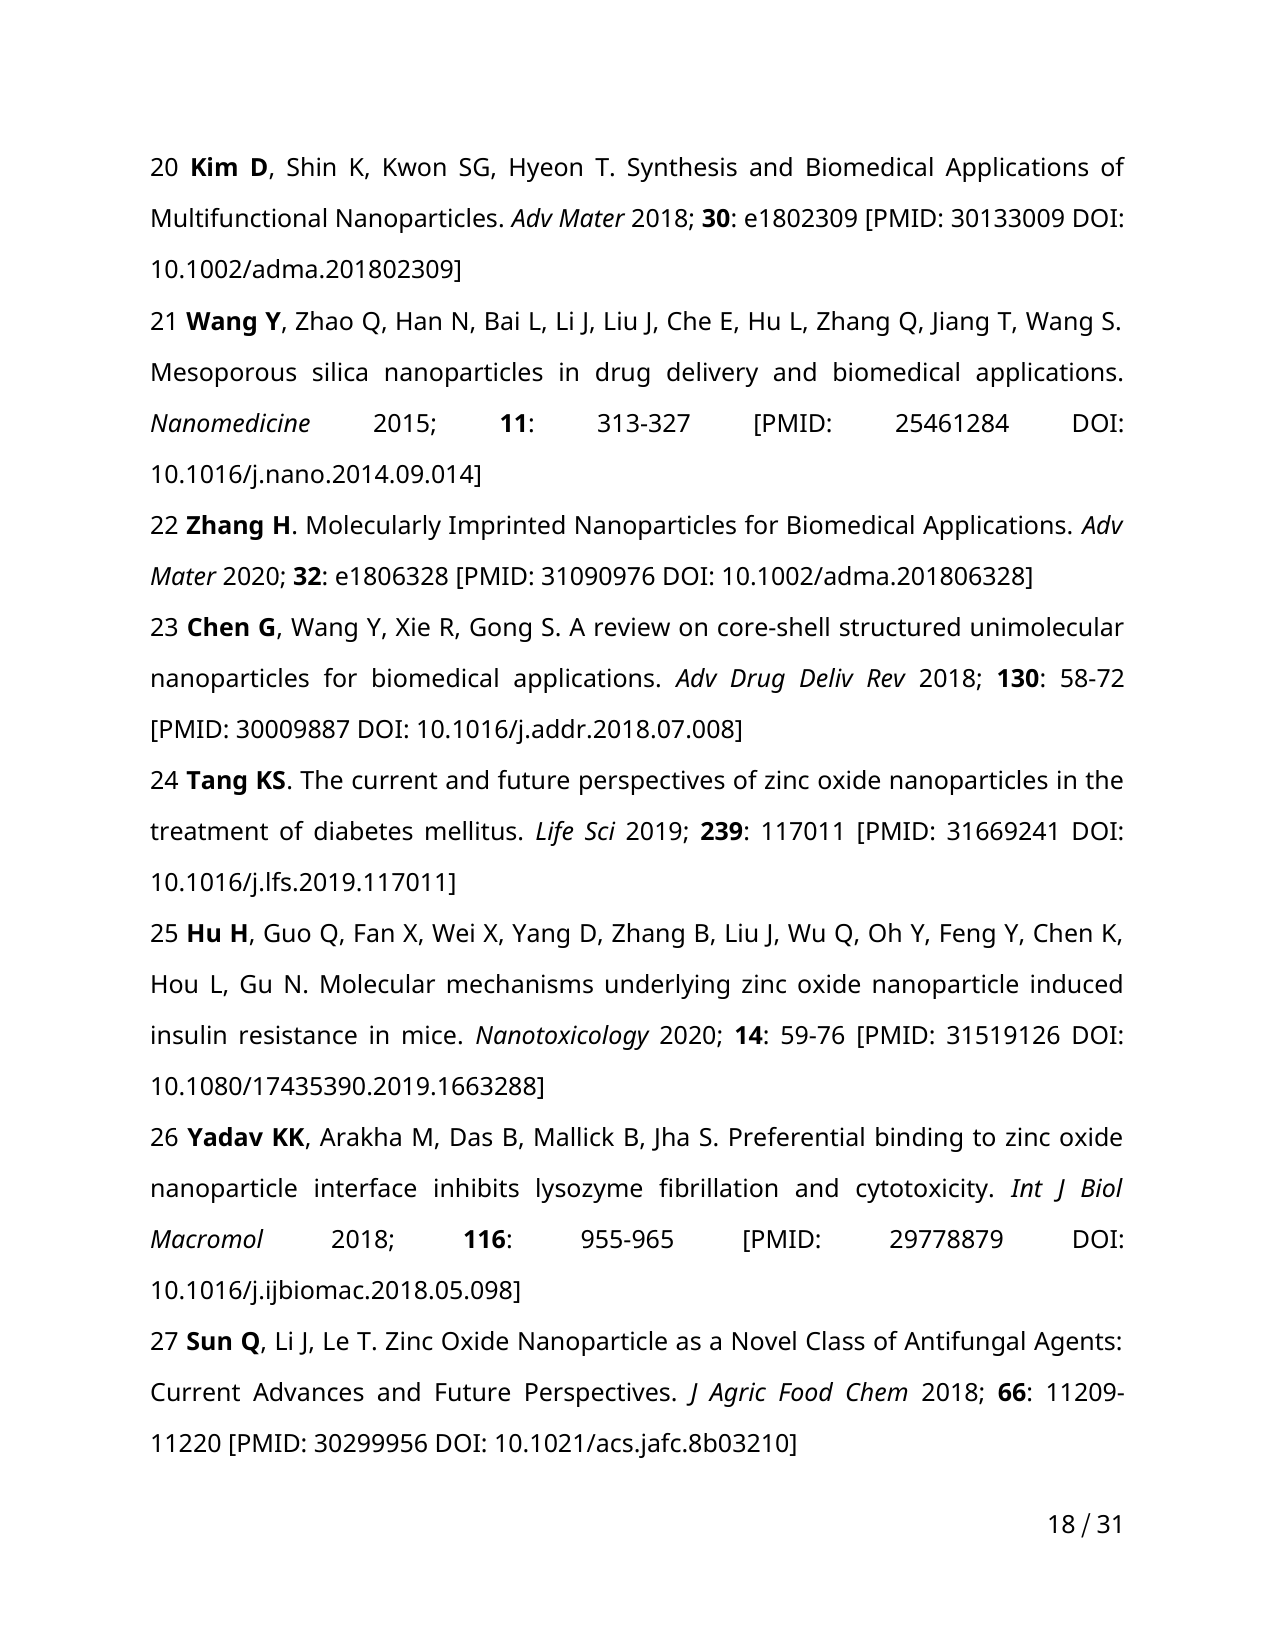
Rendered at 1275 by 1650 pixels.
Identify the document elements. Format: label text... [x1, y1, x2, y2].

text 25 Hu H, Guo Q, Fan X, Wei X, Yang D, Zhang B, Liu J, Wu Q, Oh Y, Feng Y, Chen K, Hou L, Gu N. Molecular mechanisms underlying zinc oxide nanoparticle induced insulin resistance in mice. Nanotoxicology 2020; 14: 59-76 [PMID: 31519126 DOI: 10.1080/17435390.2019.1663288] [150, 916, 1125, 1103]
text 26 Yadav KK, Arakha M, Das B, Mallick B, Jha S. Preferential binding to zinc oxide nanoparticle interface inhibits lysozyme fibrillation and cytotoxicity. Int J Biol Macromol 2018; 116: 955-965 [PMID: 29778879 DOI: 10.1016/j.ijbiomac.2018.05.098] [150, 1120, 1125, 1307]
text 21 Wang Y, Zhao Q, Han N, Bai L, Li J, Liu J, Che E, Hu L, Zhang Q, Jiang T, Wang S. Mesoporous silica nanoparticles in drug delivery and biomedical applications. Nanomedicine 2015; 11: 313-327 [PMID: 25461284 DOI: 10.1016/j.nano.2014.09.014] [150, 303, 1125, 490]
text 20 Kim D, Shin K, Kwon SG, Hyeon T. Synthesis and Biomedical Applications of Multifunctional Nanoparticles. Adv Mater 2018; 30: e1802309 [PMID: 30133009 DOI: 10.1002/adma.201802309] [150, 150, 1125, 286]
text 22 Zhang H. Molecularly Imprinted Nanoparticles for Biomedical Applications. Adv Mater 2020; 32: e1806328 [PMID: 31090976 DOI: 10.1002/adma.201806328] [150, 507, 1125, 592]
text 27 Sun Q, Li J, Le T. Zinc Oxide Nanoparticle as a Novel Class of Antifungal Agents: Current Advances and Future Perspectives. J Agric Food Chem 2018; 66: 11209-11220 [PMID: 30299956 DOI: 10.1021/acs.jafc.8b03210] [150, 1324, 1125, 1460]
text 23 Chen G, Wang Y, Xie R, Gong S. A review on core-shell structured unimolecular nanoparticles for biomedical applications. Adv Drug Deliv Rev 2018; 130: 58-72 [PMID: 30009887 DOI: 10.1016/j.addr.2018.07.008] [150, 609, 1125, 746]
text 24 Tang KS. The current and future perspectives of zinc oxide nanoparticles in the treatment of diabetes mellitus. Life Sci 2019; 239: 117011 [PMID: 31669241 DOI: 10.1016/j.lfs.2019.117011] [150, 762, 1125, 899]
